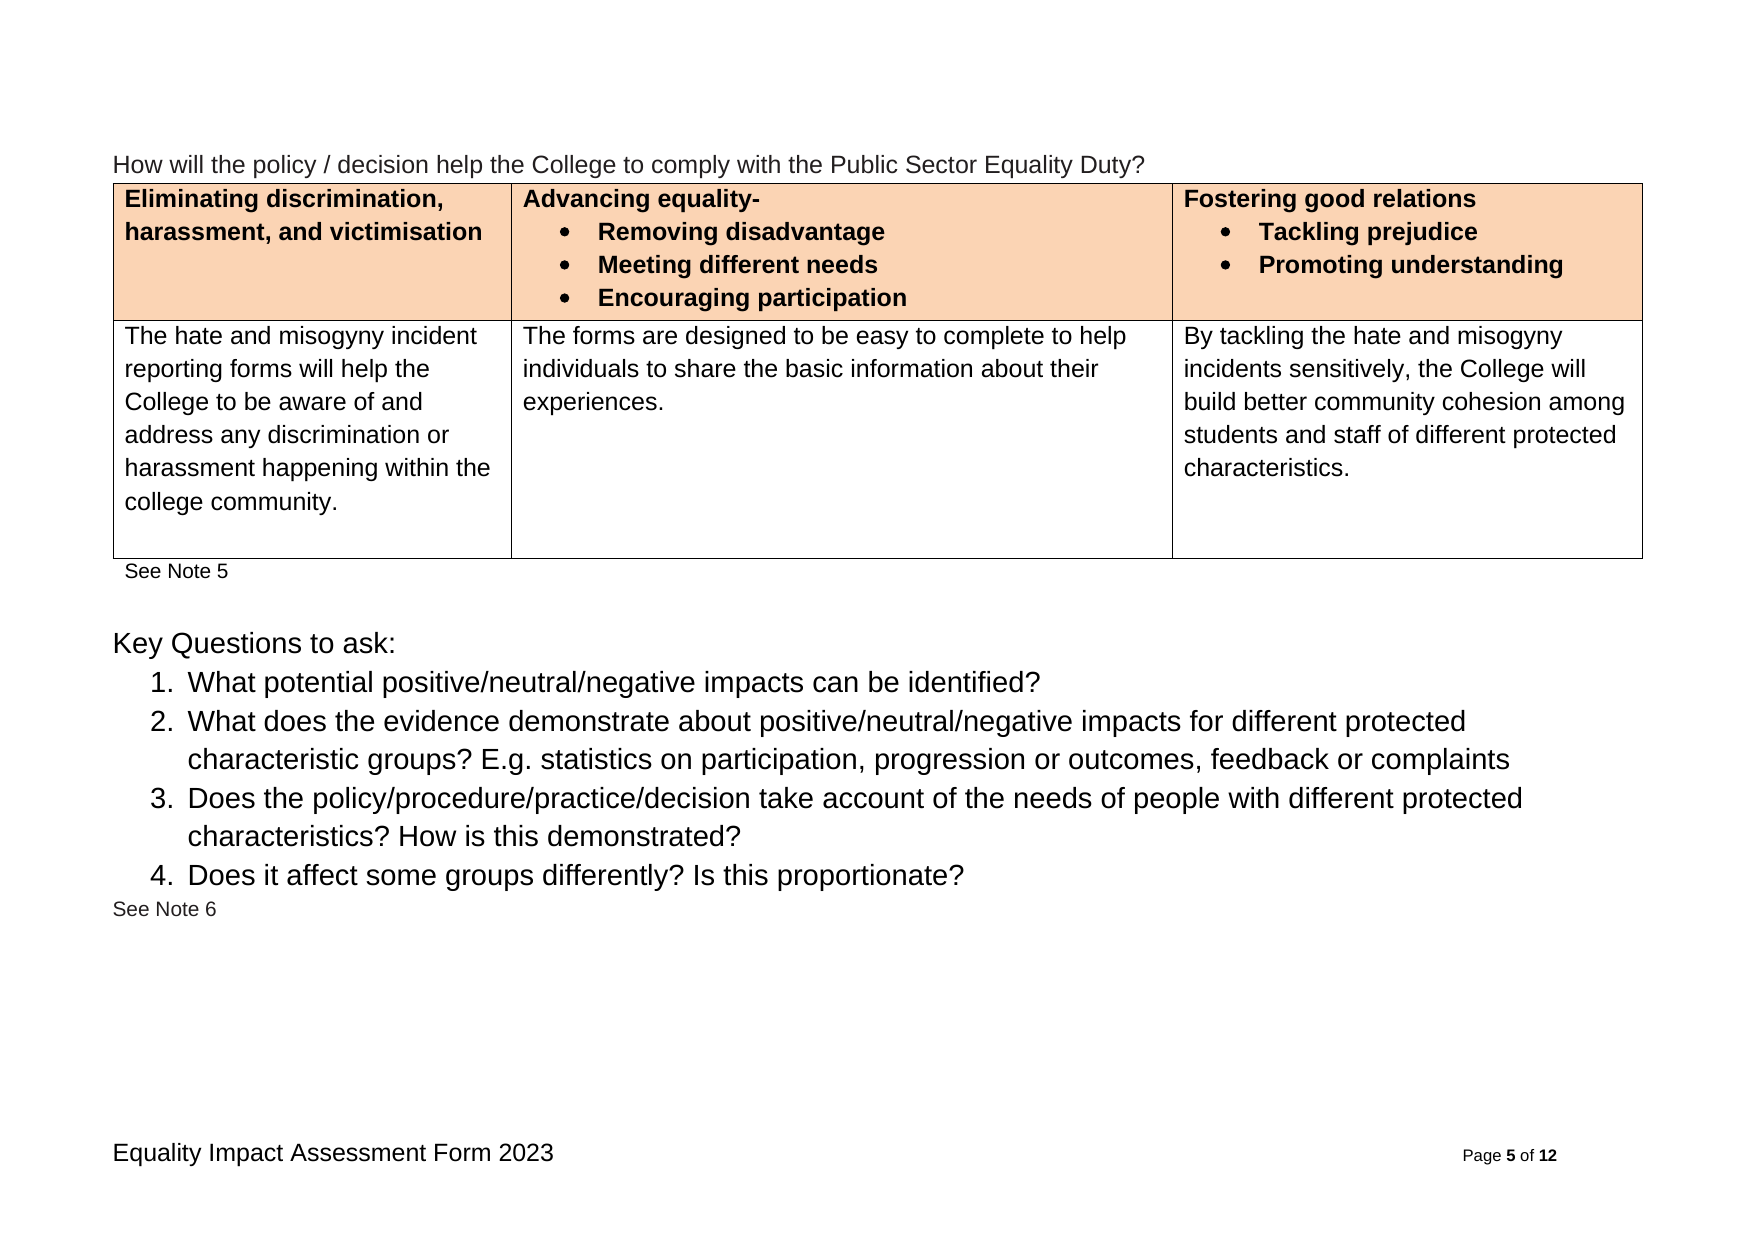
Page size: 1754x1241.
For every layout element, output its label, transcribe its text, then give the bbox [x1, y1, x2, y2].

table_header Eliminating discrimination, harassment, and victimisation [114, 184, 511, 320]
text Key Questions to ask: [112, 627, 1641, 660]
table_cell The forms are designed to be easy to complete to help individuals to share the basic information about their experiences. [512, 321, 1172, 558]
list Does it affect some groups differently? Is this proportionate? [150, 858, 1641, 891]
table_cell The hate and misogyny incident reporting forms will help the College to be aware of and address any discrimination or harassment happening within the college community. [114, 321, 511, 558]
text See Note 5 [124, 559, 1641, 583]
list Does the policy/procedure/practice/decision take account of the needs of people with different protected characteristics? How is this demonstrated? [150, 781, 1641, 853]
text How will the policy / decision help the College to comply with the Public Sector Equality Duty? [112, 150, 1641, 179]
table_cell By tackling the hate and misogyny incidents sensitively, the College will build better community cohesion among students and staff of different protected characteristics. [1173, 321, 1642, 558]
table_header Fostering good relations Tackling prejudice Promoting understanding [1173, 184, 1642, 320]
text See Note 6 [112, 896, 1641, 920]
table_header Advancing equality- Removing disadvantage Meeting different needs Encouraging participation [512, 184, 1172, 320]
list What potential positive/neutral/negative impacts can be identified? [150, 665, 1641, 699]
list What does the evidence demonstrate about positive/neutral/negative impacts for different protected characteristic groups? E.g. statistics on participation, progression or outcomes, feedback or complaints [150, 704, 1641, 776]
